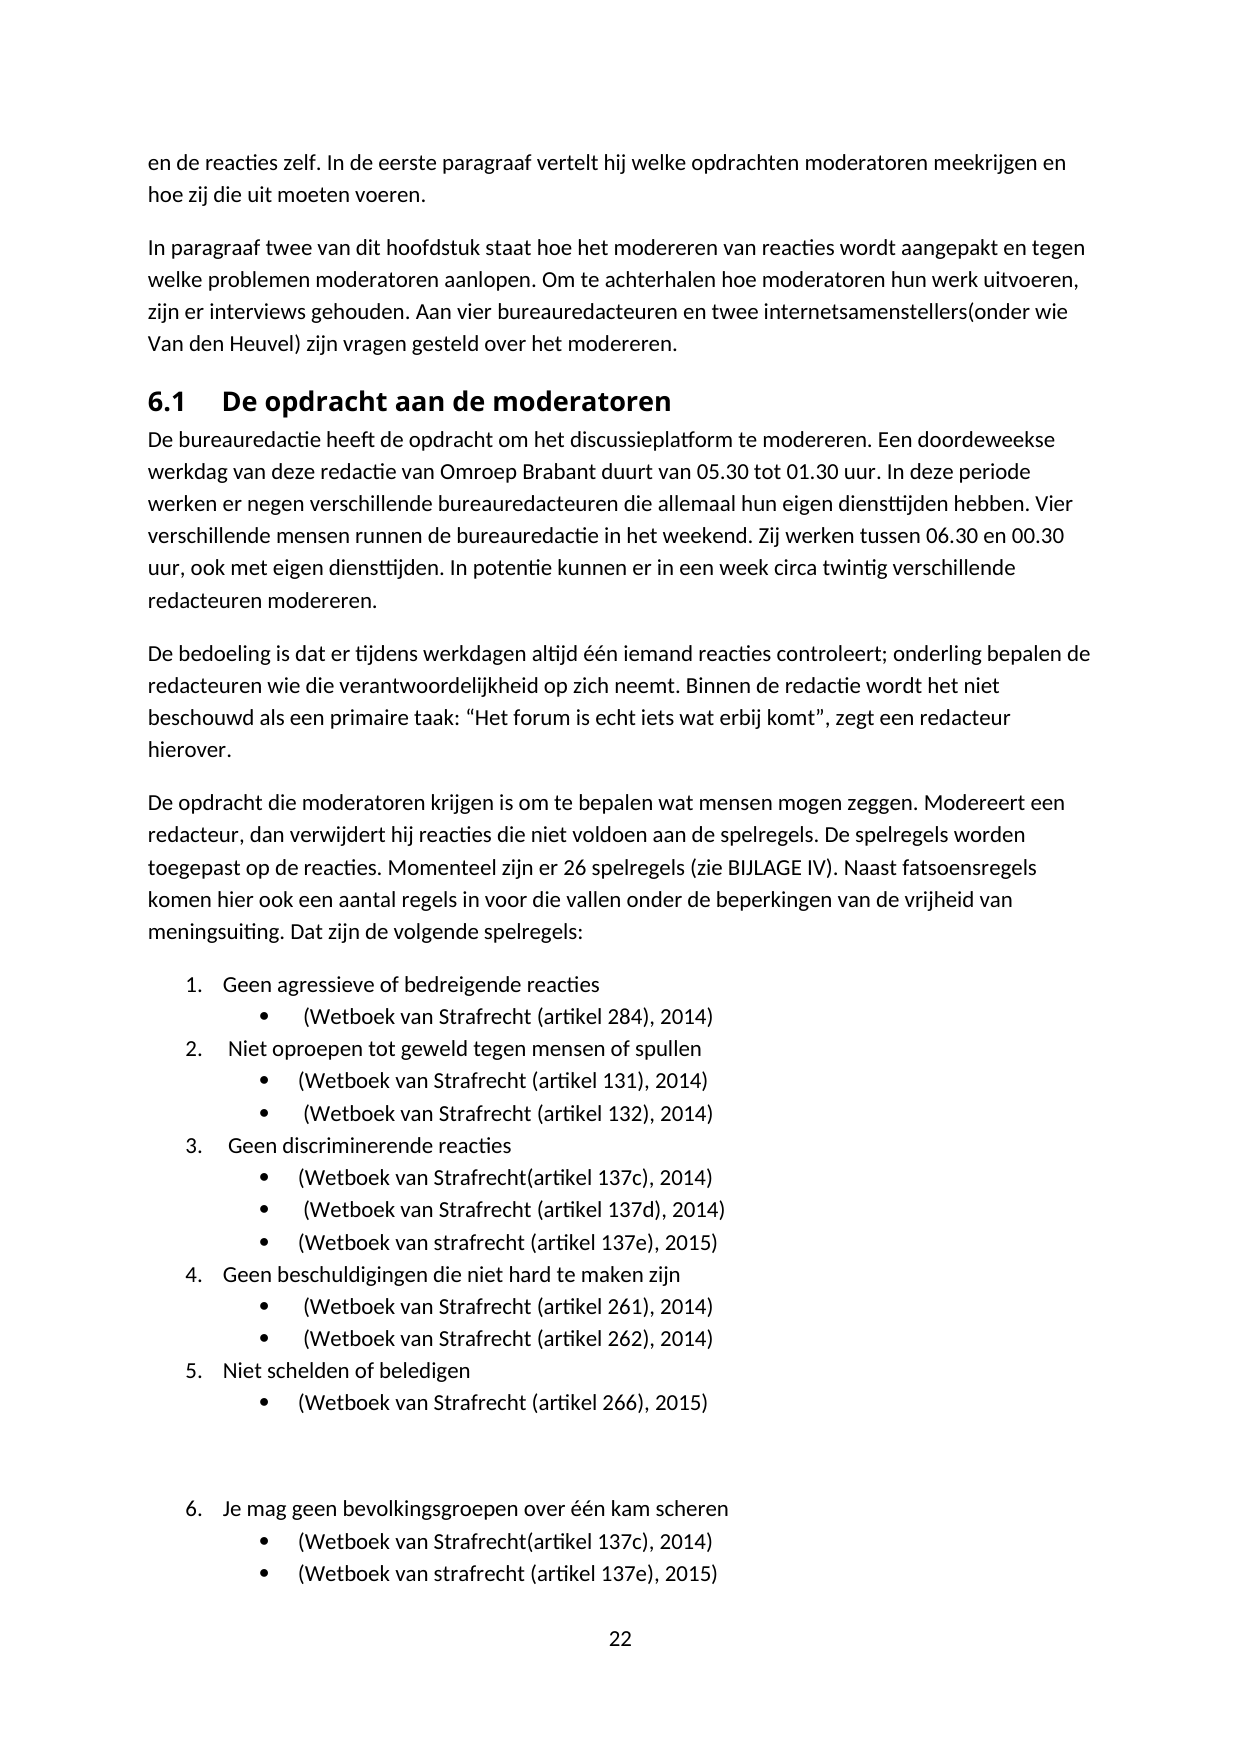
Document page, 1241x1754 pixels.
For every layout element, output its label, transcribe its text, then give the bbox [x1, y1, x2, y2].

list Geen beschuldigingen die niet hard te maken zijn [185, 1260, 1093, 1288]
list Geen agressieve of bedreigende reacties [185, 970, 1093, 998]
subtitle 6.1 De opdracht aan de moderatoren [148, 382, 1093, 419]
list Geen discriminerende reacties [185, 1131, 1093, 1159]
text De bedoeling is dat er tijdens werkdagen altijd één iemand reacties controleert; onderling bepalen de redacteuren wie die verantwoordelijkheid op zich neemt. Binnen de redactie wordt het niet beschouwd als een primaire taak: “Het forum is echt iets wat erbij komt”, zegt een redacteur hierover. [148, 639, 1093, 763]
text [148, 148, 1093, 208]
list Niet oproepen tot geweld tegen mensen of spullen [185, 1034, 1093, 1062]
list Je mag geen bevolkingsgroepen over één kam scheren [185, 1494, 1093, 1523]
text De opdracht die moderatoren krijgen is om te bepalen wat mensen mogen zeggen. Modereert een redacteur, dan verwijdert hij reacties die niet voldoen aan de spelregels. De spelregels worden toegepast op de reacties. Momenteel zijn er 26 spelregels (zie BIJLAGE IV). Naast fatsoensregels komen hier ook een aantal regels in voor die vallen onder de beperkingen van de vrijheid van meningsuiting. Dat zijn de volgende spelregels: [148, 788, 1093, 945]
text De bureauredactie heeft de opdracht om het discussieplatform te modereren. Een doordeweekse werkdag van deze redactie van Omroep Brabant duurt van 05.30 tot 01.30 uur. In deze periode werken er negen verschillende bureauredacteuren die allemaal hun eigen diensttijden hebben. Vier verschillende mensen runnen de bureauredactie in het weekend. Zij werken tussen 06.30 en 00.30 uur, ook met eigen diensttijden. In potentie kunnen er in een week circa twintig verschillende redacteuren modereren. [148, 425, 1093, 614]
list Niet schelden of beledigen [185, 1356, 1093, 1384]
text In paragraaf twee van dit hoofdstuk staat hoe het modereren van reacties wordt aangepakt en tegen welke problemen moderatoren aanlopen. Om te achterhalen hoe moderatoren hun werk uitvoeren, zijn er interviews gehouden. Aan vier bureauredacteuren en twee internetsamenstellers(onder wie Van den Heuvel) zijn vragen gesteld over het modereren. [148, 233, 1093, 357]
